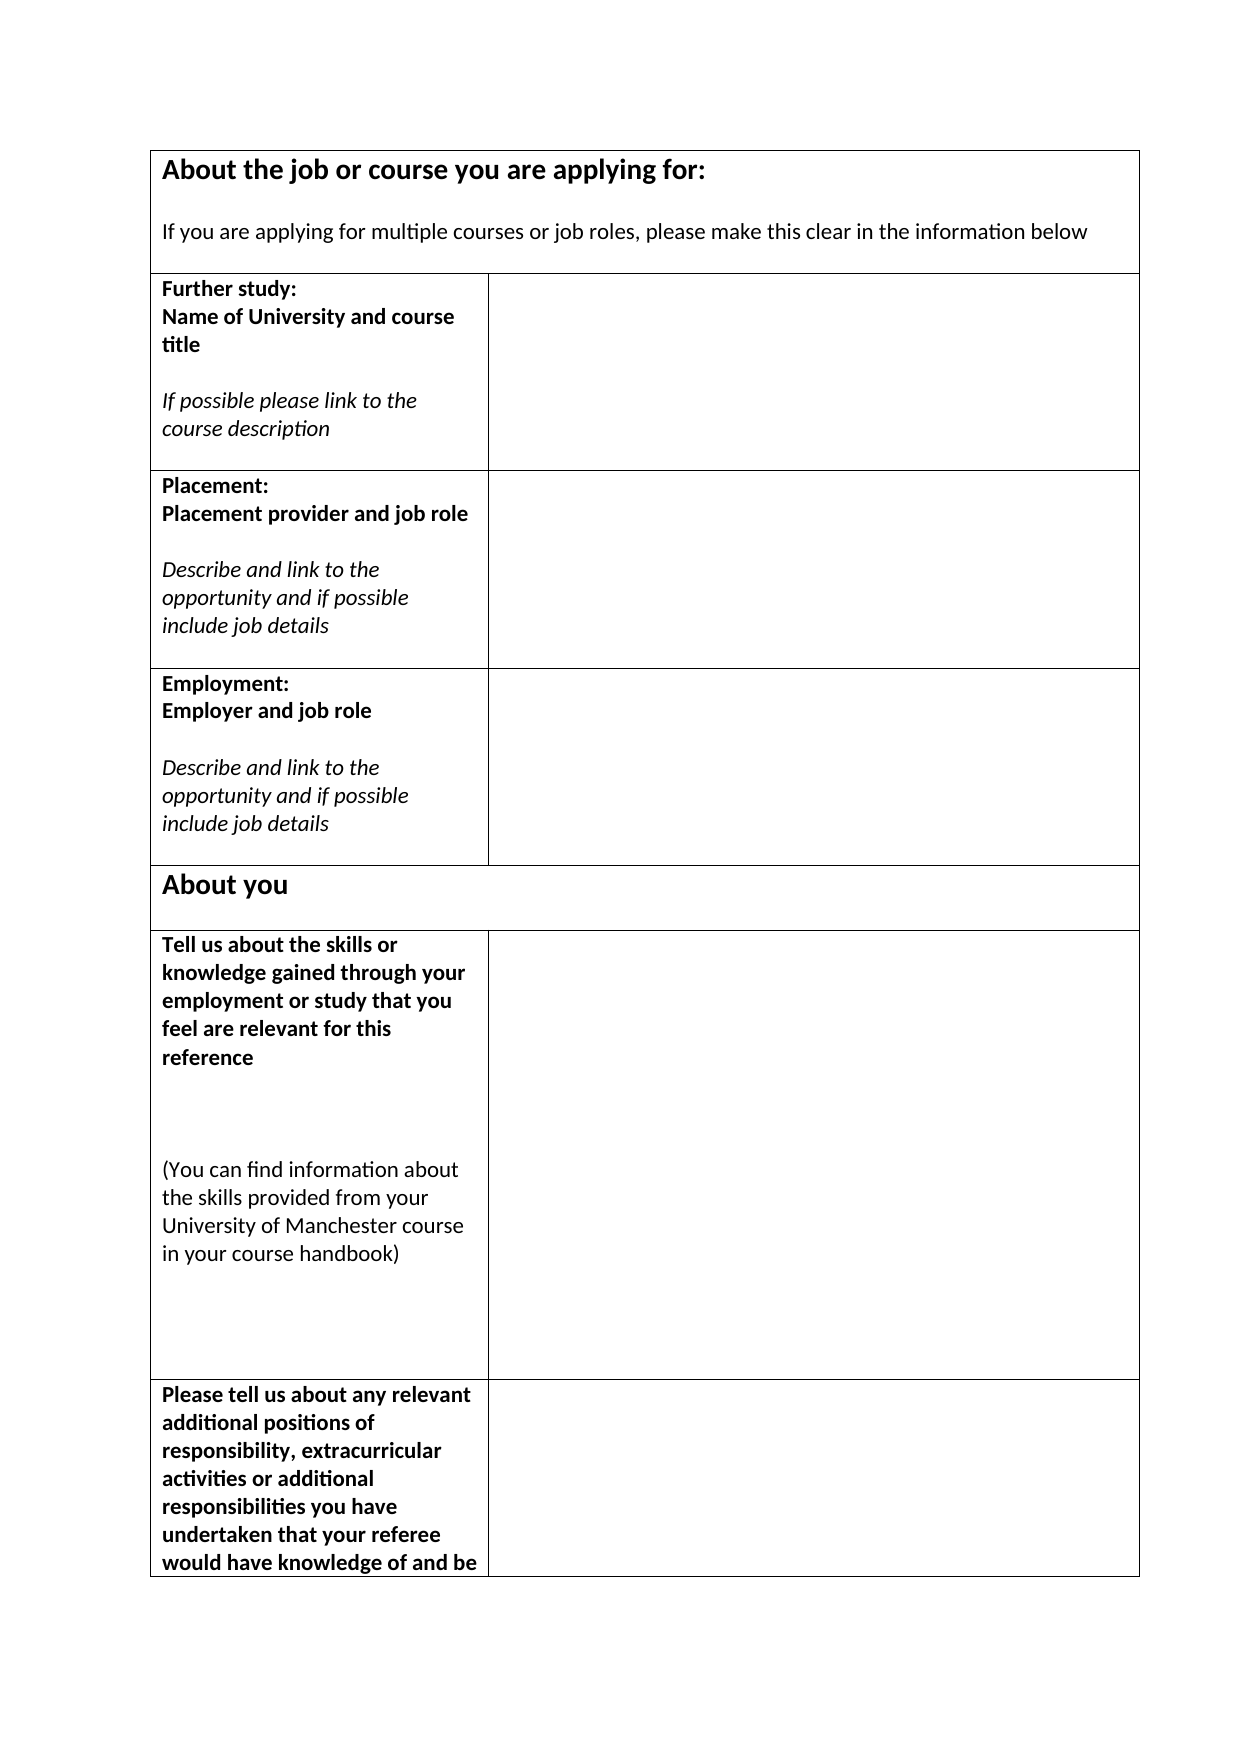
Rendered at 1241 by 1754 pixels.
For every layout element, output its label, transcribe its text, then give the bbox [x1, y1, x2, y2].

table_cell Further study: Name of University and course title If possible please link to the course description [151, 274, 488, 470]
table_cell [489, 669, 1139, 865]
table_cell [489, 274, 1139, 470]
table_cell Employment: Employer and job role Describe and link to the opportunity and if possible include job details [151, 669, 488, 865]
table_cell About you [151, 866, 1139, 929]
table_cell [151, 1380, 488, 1576]
table_cell [489, 471, 1139, 668]
table_cell [489, 931, 1139, 1379]
table_cell Tell us about the skills or knowledge gained through your employment or study that you feel are relevant for this reference (You can find information about the skills provided from your University of Manchester course in your course handbook) [151, 931, 488, 1379]
table_cell [489, 1380, 1139, 1576]
table_cell Placement: Placement provider and job role Describe and link to the opportunity and if possible include job details [151, 471, 488, 668]
table_cell About the job or course you are applying for: If you are applying for multiple courses or job roles, please make this clear in the information below [151, 151, 1139, 273]
